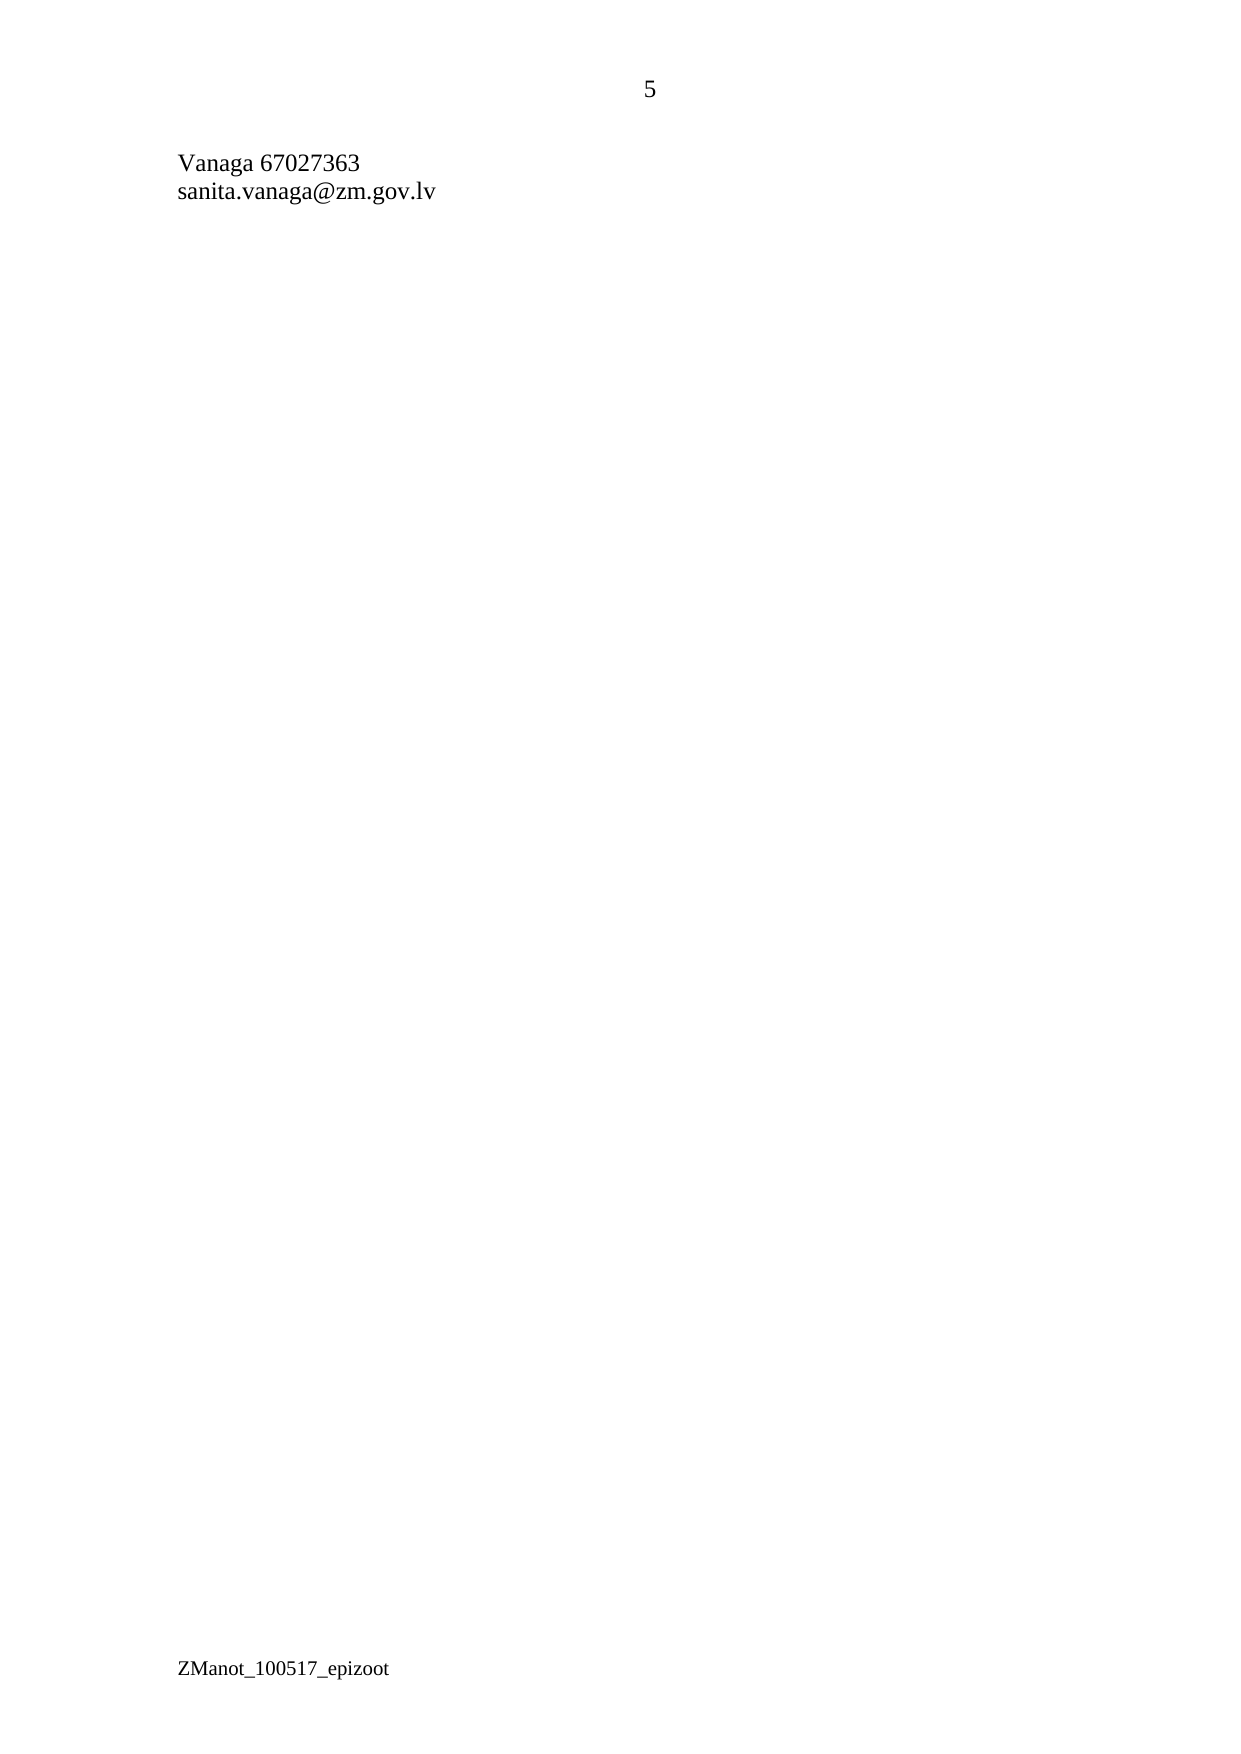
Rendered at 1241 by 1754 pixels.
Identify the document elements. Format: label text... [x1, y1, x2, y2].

text sanita.vanaga@zm.gov.lv [177, 176, 1122, 205]
text Vanaga 67027363 [177, 148, 1122, 176]
